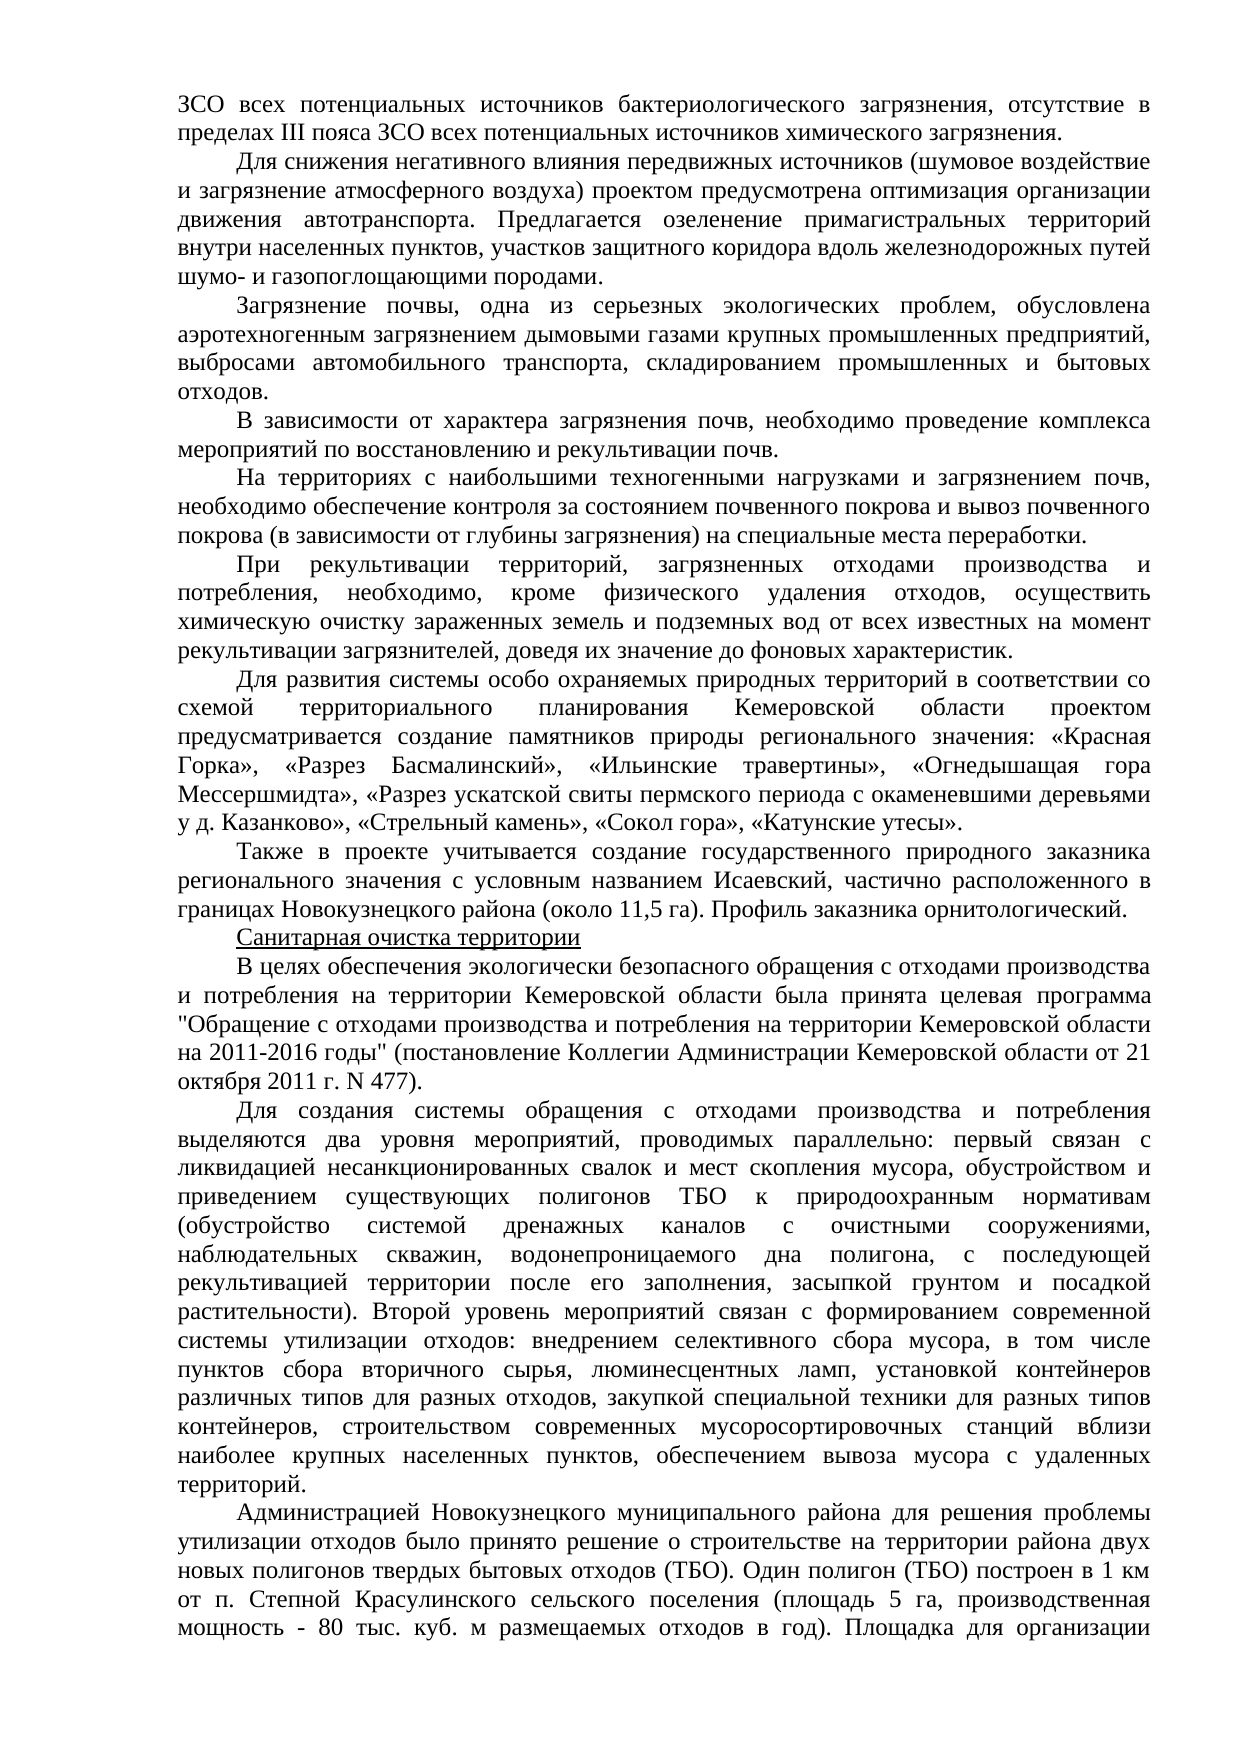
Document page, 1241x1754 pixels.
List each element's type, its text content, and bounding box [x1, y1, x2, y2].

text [177, 1497, 1152, 1641]
text Также в проекте учитывается создание государственного природного заказника регионального значения с условным названием Исаевский, частично расположенного в границах Новокузнецкого района (около 11,5 га). Профиль заказника орнитологический. [177, 836, 1152, 922]
text Санитарная очистка территории [177, 922, 1152, 951]
text В зависимости от характера загрязнения почв, необходимо проведение комплекса мероприятий по восстановлению и рекультивации почв. [177, 405, 1152, 462]
text Загрязнение почвы, одна из серьезных экологических проблем, обусловлена аэротехногенным загрязнением дымовыми газами крупных промышленных предприятий, выбросами автомобильного транспорта, складированием промышленных и бытовых отходов. [177, 290, 1152, 405]
text В целях обеспечения экологически безопасного обращения с отходами производства и потребления на территории Кемеровской области была принята целевая программа "Обращение с отходами производства и потребления на территории Кемеровской области на 2011-2016 годы" (постановление Коллегии Администрации Кемеровской области от 21 октября 2011 г. N 477). [177, 951, 1152, 1095]
text При рекультивации территорий, загрязненных отходами производства и потребления, необходимо, кроме физического удаления отходов, осуществить химическую очистку зараженных земель и подземных вод от всех известных на момент рекультивации загрязнителей, доведя их значение до фоновых характеристик. [177, 549, 1152, 664]
text На территориях с наибольшими техногенными нагрузками и загрязнением почв, необходимо обеспечение контроля за состоянием почвенного покрова и вывоз почвенного покрова (в зависимости от глубины загрязнения) на специальные места переработки. [177, 462, 1152, 549]
text Для создания системы обращения с отходами производства и потребления выделяются два уровня мероприятий, проводимых параллельно: первый связан с ликвидацией несанкционированных свалок и мест скопления мусора, обустройством и приведением существующих полигонов ТБО к природоохранным нормативам (обустройство системой дренажных каналов с очистными сооружениями, наблюдательных скважин, водонепроницаемого дна полигона, с последующей рекультивацией территории после его заполнения, засыпкой грунтом и посадкой растительности). Второй уровень мероприятий связан с формированием современной системы утилизации отходов: внедрением селективного сбора мусора, в том числе пунктов сбора вторичного сырья, люминесцентных ламп, установкой контейнеров различных типов для разных отходов, закупкой специальной техники для разных типов контейнеров, строительством современных мусоросортировочных станций вблизи наиболее крупных населенных пунктов, обеспечением вывоза мусора с удаленных территорий. [177, 1095, 1152, 1497]
text Для снижения негативного влияния передвижных источников (шумовое воздействие и загрязнение атмосферного воздуха) проектом предусмотрена оптимизация организации движения автотранспорта. Предлагается озеленение примагистральных территорий внутри населенных пунктов, участков защитного коридора вдоль железнодорожных путей шумо- и газопоглощающими породами. [177, 146, 1152, 290]
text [177, 89, 1152, 146]
text Для развития системы особо охраняемых природных территорий в соответствии со схемой территориального планирования Кемеровской области проектом предусматривается создание памятников природы регионального значения: «Красная Горка», «Разрез Басмалинский», «Ильинские травертины», «Огнедышащая гора Мессершмидта», «Разрез ускатской свиты пермского периода с окаменевшими деревьями у д. Казанково», «Стрельный камень», «Сокол гора», «Катунские утесы». [177, 664, 1152, 836]
